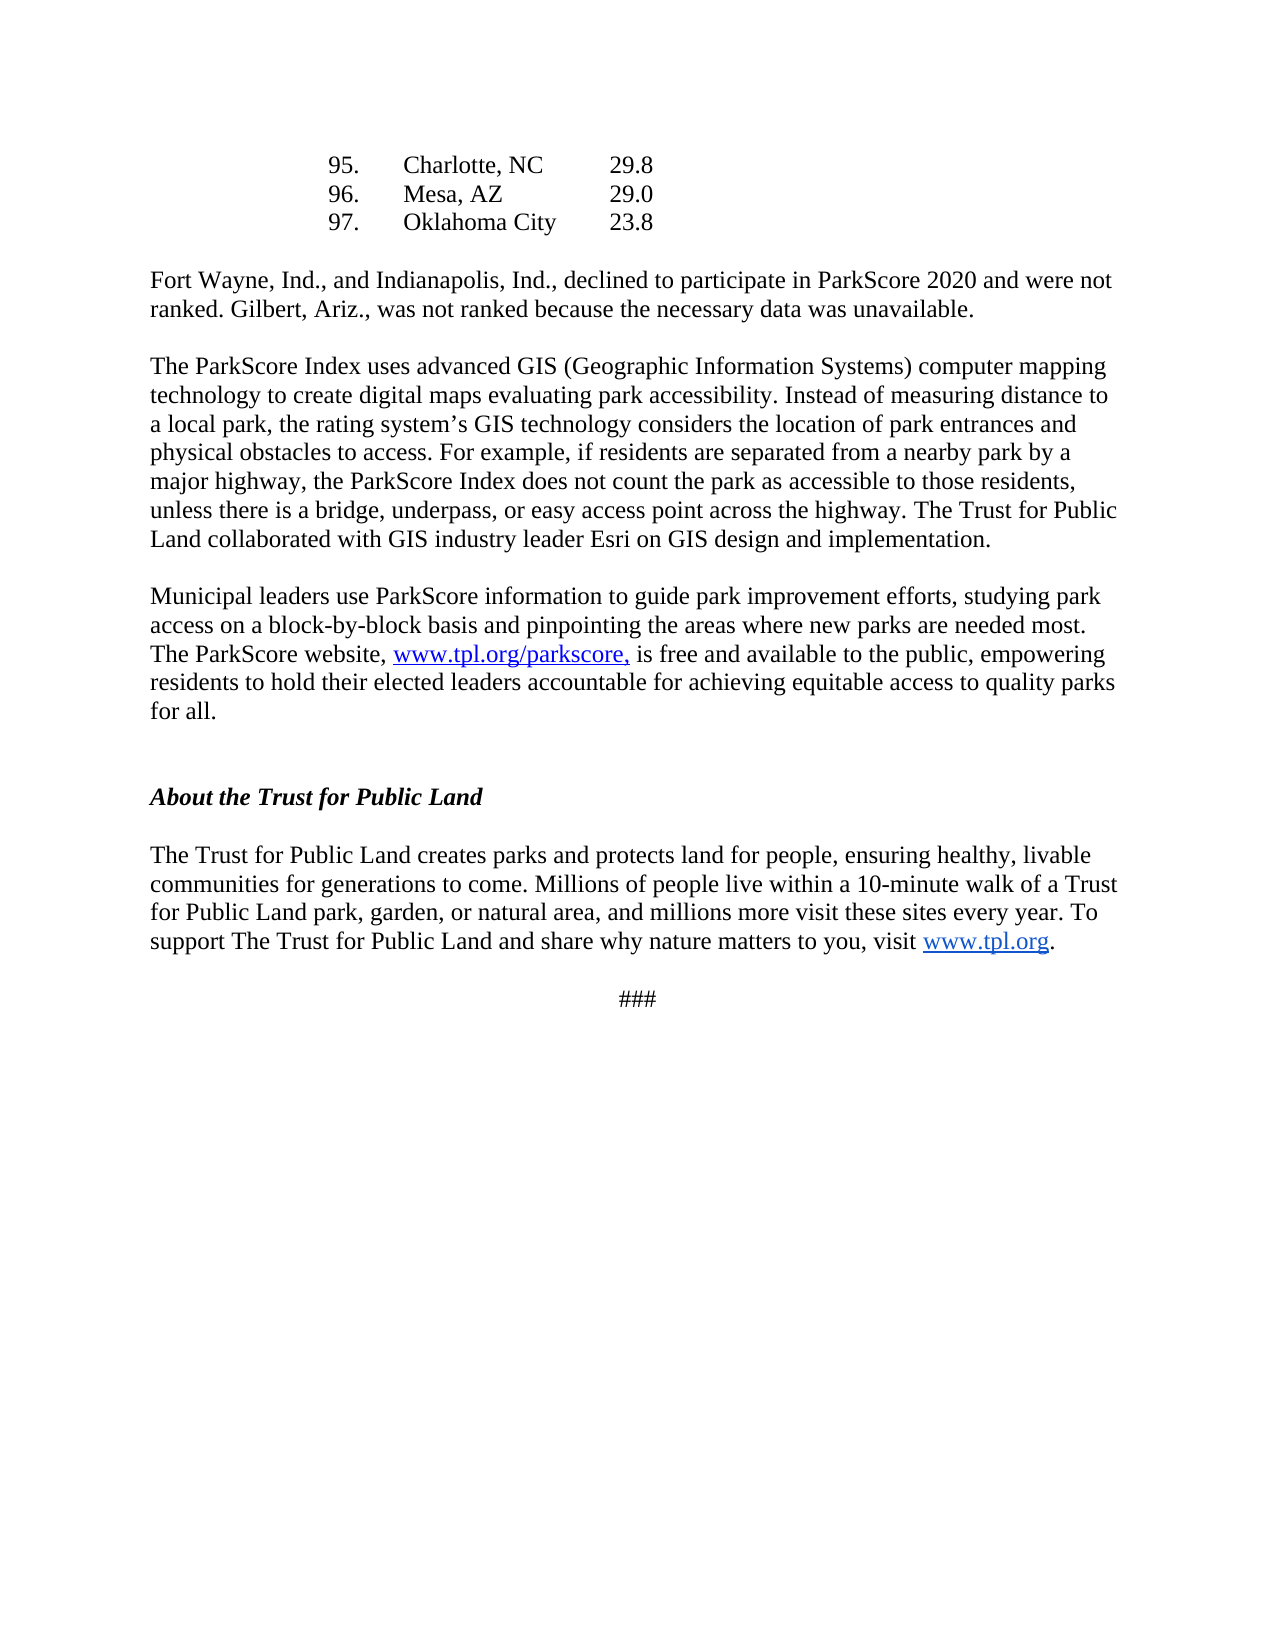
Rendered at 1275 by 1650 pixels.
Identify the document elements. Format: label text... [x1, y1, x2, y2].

text 95. Charlotte, NC 29.8 [328, 150, 1125, 179]
text The ParkScore Index uses advanced GIS (Geographic Information Systems) computer mapping technology to create digital maps evaluating park accessibility. Instead of measuring distance to a local park, the rating system’s GIS technology considers the location of park entrances and physical obstacles to access. For example, if residents are separated from a nearby park by a major highway, the ParkScore Index does not count the park as accessible to those residents, unless there is a bridge, underpass, or easy access point across the highway. The Trust for Public Land collaborated with GIS industry leader Esri on GIS design and implementation. [150, 351, 1125, 552]
text About the Trust for Public Land [150, 782, 1125, 811]
text Fort Wayne, Ind., and Indianapolis, Ind., declined to participate in ParkScore 2020 and were not ranked. Gilbert, Ariz., was not ranked because the necessary data was unavailable. [150, 265, 1125, 322]
text 97. Oklahoma City 23.8 [328, 207, 1125, 236]
text ### [150, 984, 1125, 1012]
text Municipal leaders use ParkScore information to guide park improvement efforts, studying park access on a block-by-block basis and pinpointing the areas where new parks are needed most. The ParkScore website, www.tpl.org/parkscore, is free and available to the public, empowering residents to hold their elected leaders accountable for achieving equitable access to quality parks for all. [150, 581, 1125, 725]
text The Trust for Public Land creates parks and protects land for people, ensuring healthy, livable communities for generations to come. Millions of people live within a 10-minute walk of a Trust for Public Land park, garden, or natural area, and millions more visit these sites every year. To support The Trust for Public Land and share why nature matters to you, visit www.tpl.org. [150, 840, 1125, 955]
text 96. Mesa, AZ 29.0 [328, 179, 1125, 207]
